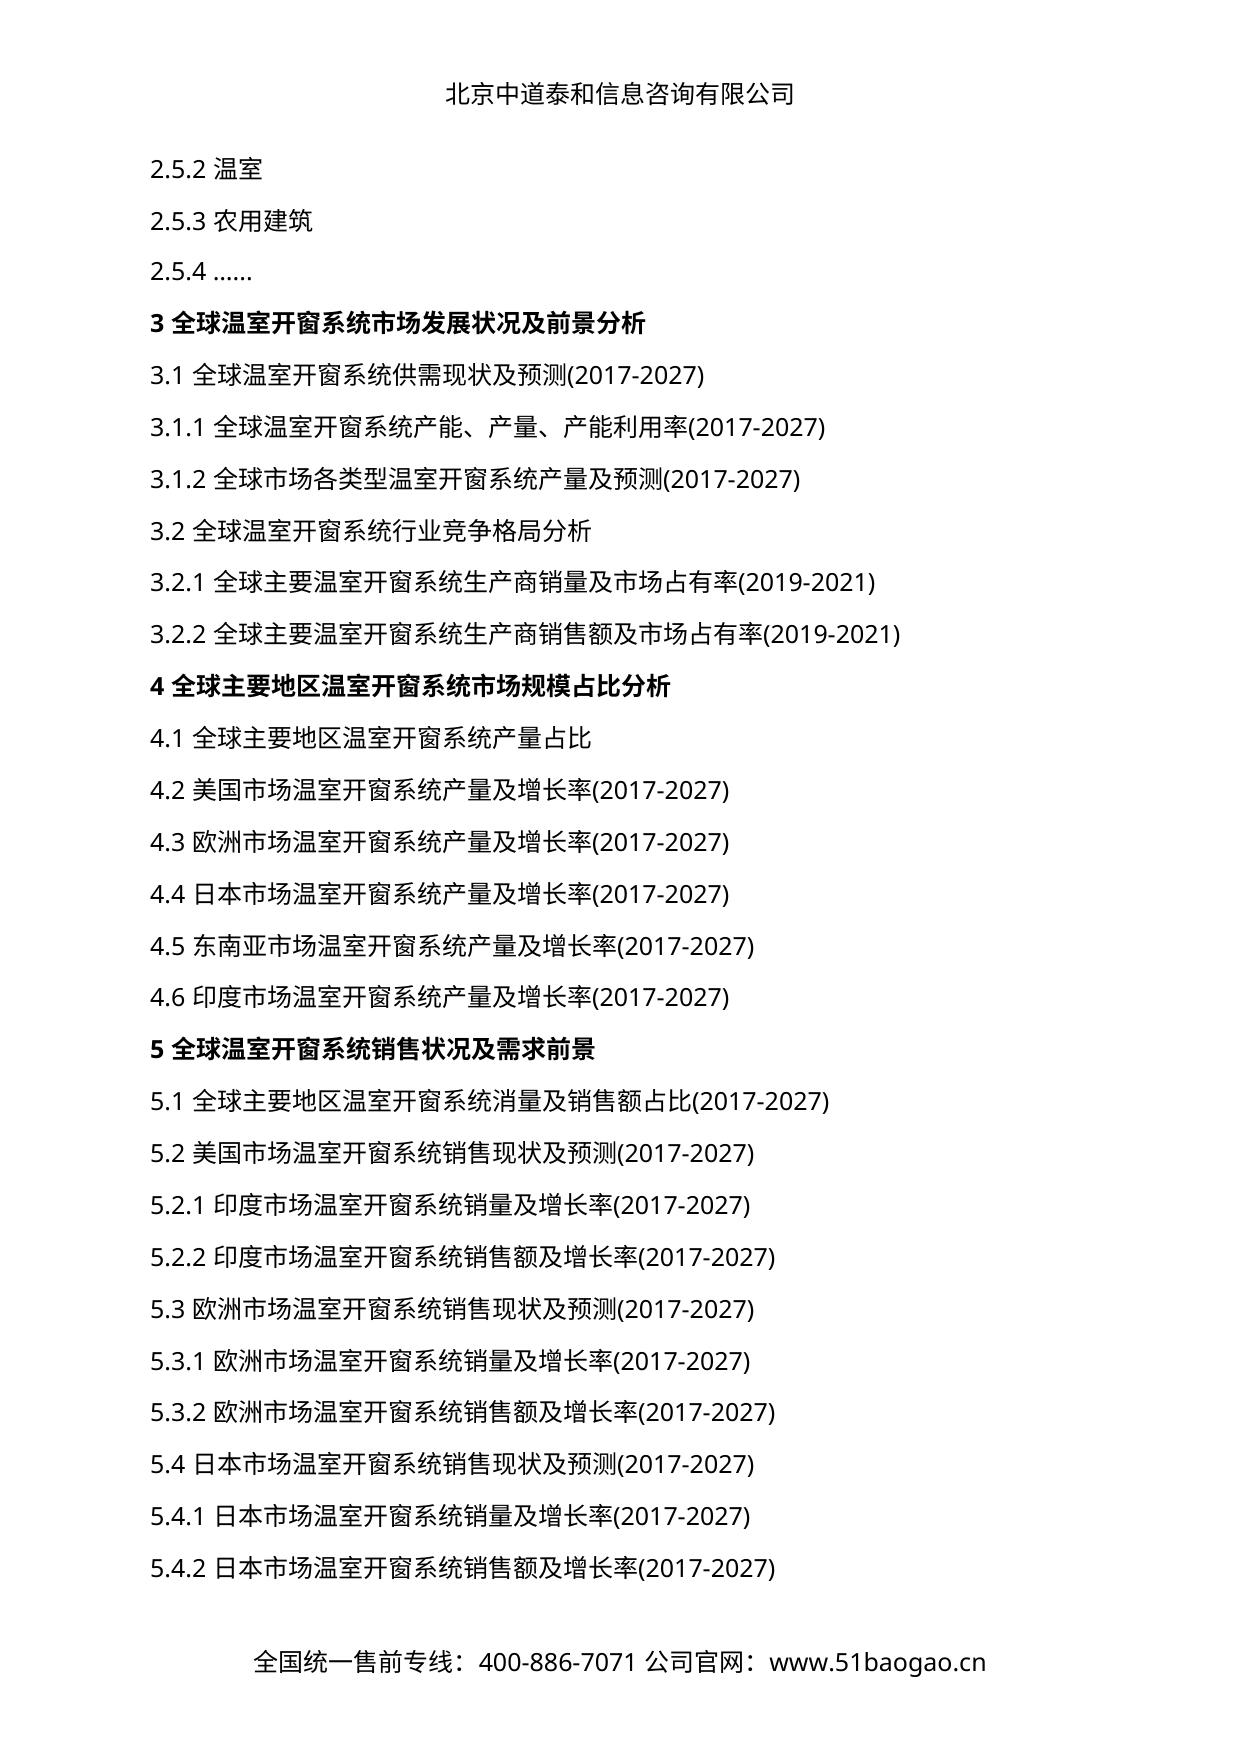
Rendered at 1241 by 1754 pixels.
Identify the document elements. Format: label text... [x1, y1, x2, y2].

text 4.3 欧洲市场温室开窗系统产量及增长率(2017-2027) [150, 822, 1090, 858]
text 4.2 美国市场温室开窗系统产量及增长率(2017-2027) [150, 770, 1090, 807]
text 5.2 美国市场温室开窗系统销售现状及预测(2017-2027) [150, 1133, 1090, 1170]
text 4.5 东南亚市场温室开窗系统产量及增长率(2017-2027) [150, 926, 1090, 962]
text 3 全球温室开窗系统市场发展状况及前景分析 [150, 303, 1090, 340]
text 5.1 全球主要地区温室开窗系统消量及销售额占比(2017-2027) [150, 1082, 1090, 1118]
text 5.2.1 印度市场温室开窗系统销量及增长率(2017-2027) [150, 1185, 1090, 1222]
text 5.2.2 印度市场温室开窗系统销售额及增长率(2017-2027) [150, 1237, 1090, 1273]
text 4.1 全球主要地区温室开窗系统产量占比 [150, 718, 1090, 755]
text 4.6 印度市场温室开窗系统产量及增长率(2017-2027) [150, 978, 1090, 1014]
text 5.3.2 欧洲市场温室开窗系统销售额及增长率(2017-2027) [150, 1393, 1090, 1429]
text 5.4.2 日本市场温室开窗系统销售额及增长率(2017-2027) [150, 1548, 1090, 1585]
text 4 全球主要地区温室开窗系统市场规模占比分析 [150, 667, 1090, 703]
text 5.3.1 欧洲市场温室开窗系统销量及增长率(2017-2027) [150, 1341, 1090, 1377]
text 2.5.3 农用建筑 [150, 202, 1090, 238]
text 5.4 日本市场温室开窗系统销售现状及预测(2017-2027) [150, 1445, 1090, 1481]
text 3.2.1 全球主要温室开窗系统生产商销量及市场占有率(2019-2021) [150, 563, 1090, 599]
text 3.2 全球温室开窗系统行业竞争格局分析 [150, 511, 1090, 547]
text 5.3 欧洲市场温室开窗系统销售现状及预测(2017-2027) [150, 1289, 1090, 1325]
text 2.5.4 …... [150, 254, 1090, 288]
text 3.1 全球温室开窗系统供需现状及预测(2017-2027) [150, 355, 1090, 392]
text 3.1.1 全球温室开窗系统产能、产量、产能利用率(2017-2027) [150, 407, 1090, 443]
text 3.1.2 全球市场各类型温室开窗系统产量及预测(2017-2027) [150, 459, 1090, 495]
text 4.4 日本市场温室开窗系统产量及增长率(2017-2027) [150, 874, 1090, 910]
text 5 全球温室开窗系统销售状况及需求前景 [150, 1030, 1090, 1066]
text 3.2.2 全球主要温室开窗系统生产商销售额及市场占有率(2019-2021) [150, 615, 1090, 651]
text 2.5.2 温室 [150, 150, 1090, 186]
text 5.4.1 日本市场温室开窗系统销量及增长率(2017-2027) [150, 1497, 1090, 1533]
